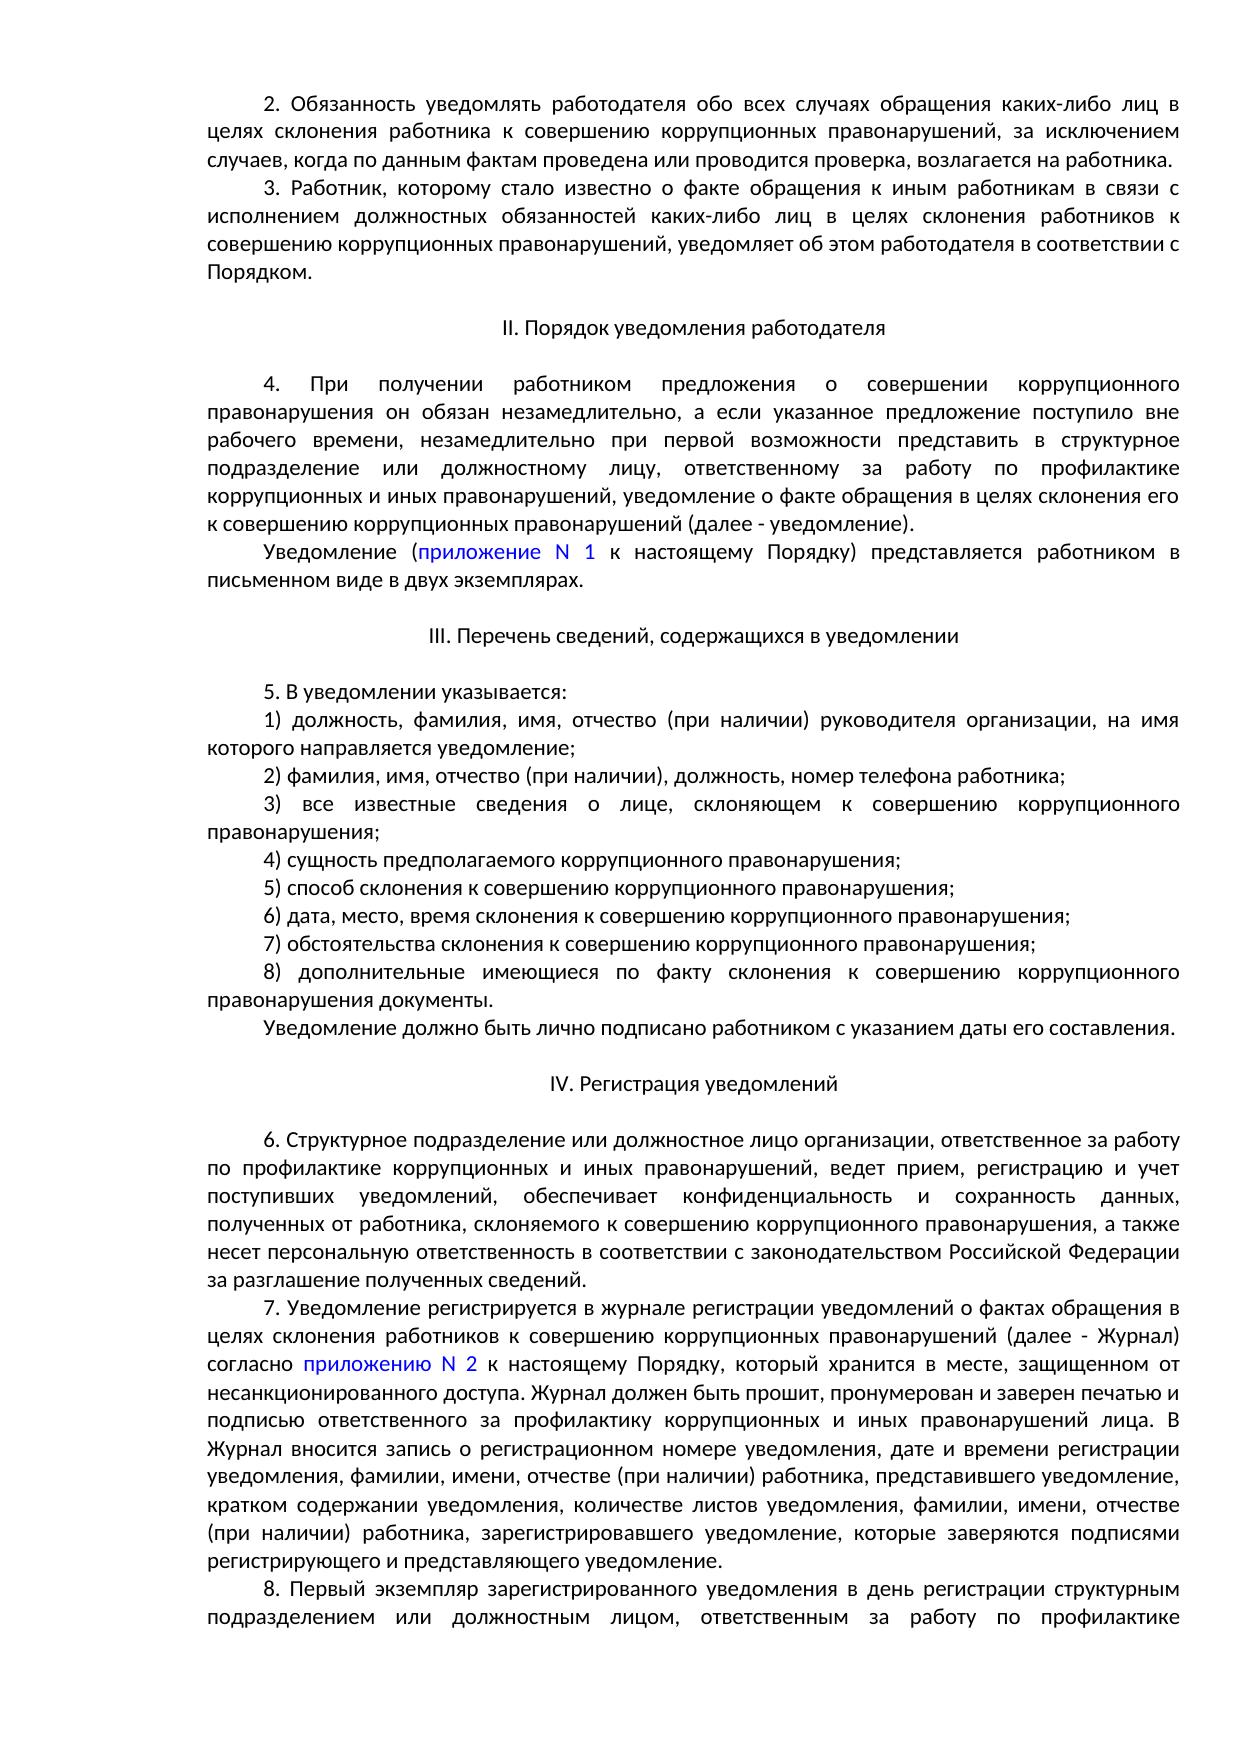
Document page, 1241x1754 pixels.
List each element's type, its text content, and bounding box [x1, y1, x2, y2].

text 5) способ склонения к совершению коррупционного правонарушения; [207, 873, 1181, 901]
text 6) дата, место, время склонения к совершению коррупционного правонарушения; [207, 901, 1181, 929]
text IV. Регистрация уведомлений [207, 1069, 1181, 1097]
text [207, 1574, 1181, 1630]
text 2) фамилия, имя, отчество (при наличии), должность, номер телефона работника; [207, 761, 1181, 789]
text 7) обстоятельства склонения к совершению коррупционного правонарушения; [207, 929, 1181, 957]
text 6. Структурное подразделение или должностное лицо организации, ответственное за работу по профилактике коррупционных и иных правонарушений, ведет прием, регистрацию и учет поступивших уведомлений, обеспечивает конфиденциальность и сохранность данных, полученных от работника, склоняемого к совершению коррупционного правонарушения, а также несет персональную ответственность в соответствии с законодательством Российской Федерации за разглашение полученных сведений. [207, 1125, 1181, 1293]
text 4. При получении работником предложения о совершении коррупционного правонарушения он обязан незамедлительно, а если указанное предложение поступило вне рабочего времени, незамедлительно при первой возможности представить в структурное подразделение или должностному лицу, ответственному за работу по профилактике коррупционных и иных правонарушений, уведомление о факте обращения в целях склонения его к совершению коррупционных правонарушений (далее - уведомление). [207, 369, 1181, 537]
text 8) дополнительные имеющиеся по факту склонения к совершению коррупционного правонарушения документы. [207, 957, 1181, 1013]
text III. Перечень сведений, содержащихся в уведомлении [207, 621, 1181, 649]
text 3. Работник, которому стало известно о факте обращения к иным работникам в связи с исполнением должностных обязанностей каких-либо лиц в целях склонения работников к совершению коррупционных правонарушений, уведомляет об этом работодателя в соответствии с Порядком. [207, 173, 1181, 285]
text 2. Обязанность уведомлять работодателя обо всех случаях обращения каких-либо лиц в целях склонения работника к совершению коррупционных правонарушений, за исключением случаев, когда по данным фактам проведена или проводится проверка, возлагается на работника. [207, 89, 1181, 173]
text 5. В уведомлении указывается: [207, 677, 1181, 705]
text 4) сущность предполагаемого коррупционного правонарушения; [207, 845, 1181, 873]
text Уведомление (приложение N 1 к настоящему Порядку) представляется работником в письменном виде в двух экземплярах. [207, 537, 1181, 593]
text Уведомление должно быть лично подписано работником с указанием даты его составления. [207, 1013, 1181, 1041]
text 1) должность, фамилия, имя, отчество (при наличии) руководителя организации, на имя которого направляется уведомление; [207, 705, 1181, 761]
text 7. Уведомление регистрируется в журнале регистрации уведомлений о фактах обращения в целях склонения работников к совершению коррупционных правонарушений (далее - Журнал) согласно приложению N 2 к настоящему Порядку, который хранится в месте, защищенном от несанкционированного доступа. Журнал должен быть прошит, пронумерован и заверен печатью и подписью ответственного за профилактику коррупционных и иных правонарушений лица. В Журнал вносится запись о регистрационном номере уведомления, дате и времени регистрации уведомления, фамилии, имени, отчестве (при наличии) работника, представившего уведомление, кратком содержании уведомления, количестве листов уведомления, фамилии, имени, отчестве (при наличии) работника, зарегистрировавшего уведомление, которые заверяются подписями регистрирующего и представляющего уведомление. [207, 1293, 1181, 1574]
text II. Порядок уведомления работодателя [207, 313, 1181, 341]
text 3) все известные сведения о лице, склоняющем к совершению коррупционного правонарушения; [207, 789, 1181, 845]
